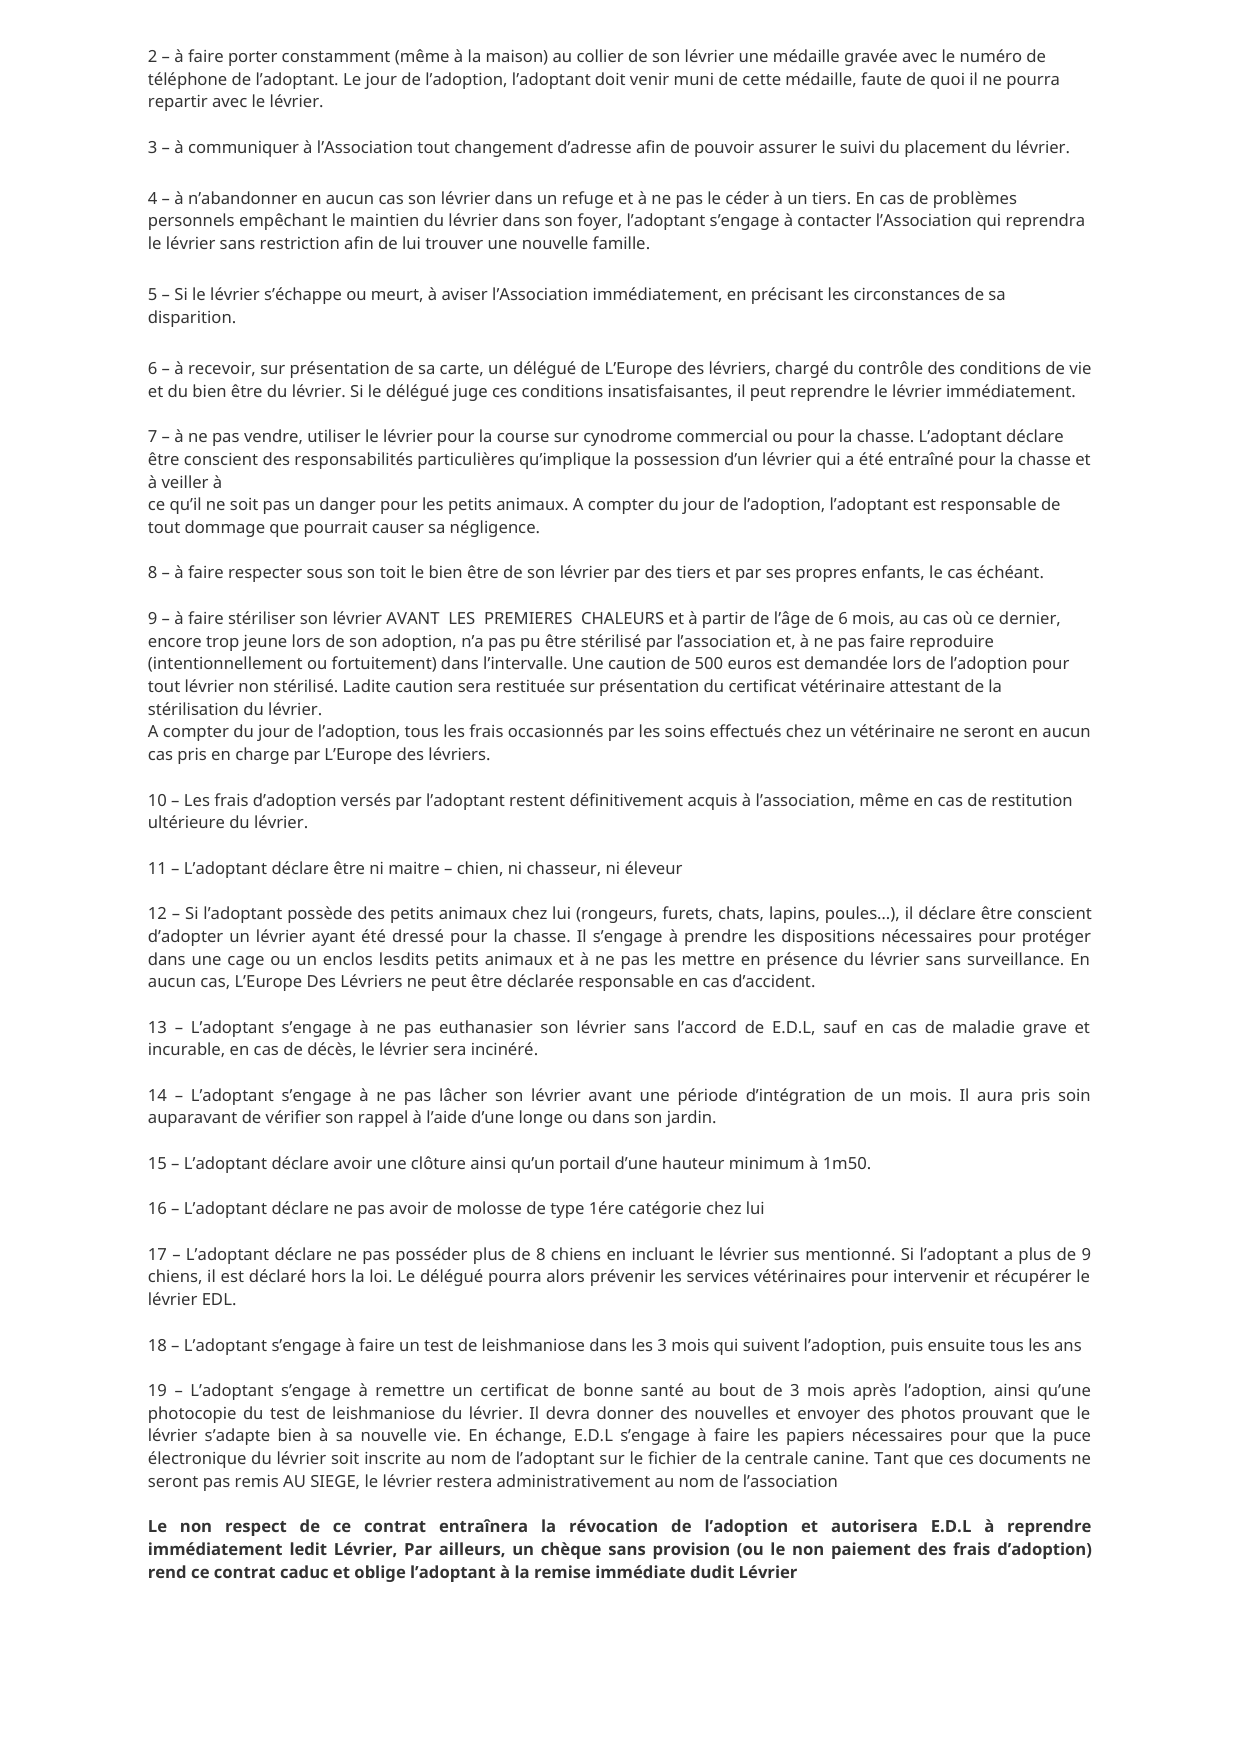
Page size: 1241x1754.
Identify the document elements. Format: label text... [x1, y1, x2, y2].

text 19 – L’adoptant s’engage à remettre un certificat de bonne santé au bout de 3 mois après l’adoption, ainsi qu’une photocopie du test de leishmaniose du lévrier. Il devra donner des nouvelles et envoyer des photos prouvant que le lévrier s’adapte bien à sa nouvelle vie. En échange, E.D.L s’engage à faire les papiers nécessaires pour que la puce électronique du lévrier soit inscrite au nom de l’adoptant sur le fichier de la centrale canine. Tant que ces documents ne seront pas remis AU SIEGE, le lévrier restera administrativement au nom de l’association [148, 1379, 1093, 1492]
text A compter du jour de l’adoption, tous les frais occasionnés par les soins effectués chez un vétérinaire ne seront en aucun cas pris en charge par L’Europe des lévriers. [148, 720, 1093, 766]
text 14 – L’adoptant s’engage à ne pas lâcher son lévrier avant une période d’intégration de un mois. Il aura pris soin auparavant de vérifier son rappel à l’aide d’une longe ou dans son jardin. [148, 1083, 1093, 1129]
text 13 – L’adoptant s’engage à ne pas euthanasier son lévrier sans l’accord de E.D.L, sauf en cas de maladie grave et incurable, en cas de décès, le lévrier sera incinéré. [148, 1015, 1093, 1061]
text 12 – Si l’adoptant possède des petits animaux chez lui (rongeurs, furets, chats, lapins, poules…), il déclare être conscient d’adopter un lévrier ayant été dressé pour la chasse. Il s’engage à prendre les dispositions nécessaires pour protéger dans une cage ou un enclos lesdits petits animaux et à ne pas les mettre en présence du lévrier sans surveillance. En aucun cas, L’Europe Des Lévriers ne peut être déclarée responsable en cas d’accident. [148, 902, 1093, 993]
text 4 – à n’abandonner en aucun cas son lévrier dans un refuge et à ne pas le céder à un tiers. En cas de problèmes personnels empêchant le maintien du lévrier dans son foyer, l’adoptant s’engage à contacter l’Association qui reprendra le lévrier sans restriction afin de lui trouver une nouvelle famille. [148, 186, 1093, 254]
text 6 – à recevoir, sur présentation de sa carte, un délégué de L’Europe des lévriers, chargé du contrôle des conditions de vie et du bien être du lévrier. Si le délégué juge ces conditions insatisfaisantes, il peut reprendre le lévrier immédiatement. [148, 357, 1093, 402]
text 5 – Si le lévrier s’échappe ou meurt, à aviser l’Association immédiatement, en précisant les circonstances de sa disparition. [148, 283, 1093, 328]
text ce qu’il ne soit pas un danger pour les petits animaux. A compter du jour de l’adoption, l’adoptant est responsable de tout dommage que pourrait causer sa négligence. [148, 493, 1093, 538]
text 2 – à faire porter constamment (même à la maison) au collier de son lévrier une médaille gravée avec le numéro de téléphone de l’adoptant. Le jour de l’adoption, l’adoptant doit venir muni de cette médaille, faute de quoi il ne pourra repartir avec le lévrier. [148, 44, 1093, 112]
text 8 – à faire respecter sous son toit le bien être de son lévrier par des tiers et par ses propres enfants, le cas échéant. [148, 561, 1093, 584]
text 9 – à faire stériliser son lévrier AVANT LES PREMIERES CHALEURS et à partir de l’âge de 6 mois, au cas où ce dernier, encore trop jeune lors de son adoption, n’a pas pu être stérilisé par l’association et, à ne pas faire reproduire (intentionnellement ou fortuitement) dans l’intervalle. Une caution de 500 euros est demandée lors de l’adoption pour tout lévrier non stérilisé. Ladite caution sera restituée sur présentation du certificat vétérinaire attestant de la stérilisation du lévrier. [148, 607, 1093, 720]
text 15 – L’adoptant déclare avoir une clôture ainsi qu’un portail d’une hauteur minimum à 1m50. [148, 1152, 1093, 1174]
text Le non respect de ce contrat entraînera la révocation de l’adoption et autorisera E.D.L à reprendre immédiatement ledit Lévrier, Par ailleurs, un chèque sans provision (ou le non paiement des frais d’adoption) rend ce contrat caduc et oblige l’adoptant à la remise immédiate dudit Lévrier [148, 1515, 1093, 1583]
text 7 – à ne pas vendre, utiliser le lévrier pour la course sur cynodrome commercial ou pour la chasse. L’adoptant déclare être conscient des responsabilités particulières qu’implique la possession d’un lévrier qui a été entraîné pour la chasse et à veiller à [148, 425, 1093, 493]
text 11 – L’adoptant déclare être ni maitre – chien, ni chasseur, ni éleveur [148, 856, 1093, 879]
text 3 – à communiquer à l’Association tout changement d’adresse afin de pouvoir assurer le suivi du placement du lévrier. [148, 135, 1093, 158]
text 17 – L’adoptant déclare ne pas posséder plus de 8 chiens en incluant le lévrier sus mentionné. Si l’adoptant a plus de 9 chiens, il est déclaré hors la loi. Le délégué pourra alors prévenir les services vétérinaires pour intervenir et récupérer le lévrier EDL. [148, 1242, 1093, 1311]
text 18 – L’adoptant s’engage à faire un test de leishmaniose dans les 3 mois qui suivent l’adoption, puis ensuite tous les ans [148, 1333, 1093, 1356]
text 10 – Les frais d’adoption versés par l’adoptant restent définitivement acquis à l’association, même en cas de restitution ultérieure du lévrier. [148, 788, 1093, 834]
text 16 – L’adoptant déclare ne pas avoir de molosse de type 1ére catégorie chez lui [148, 1197, 1093, 1220]
